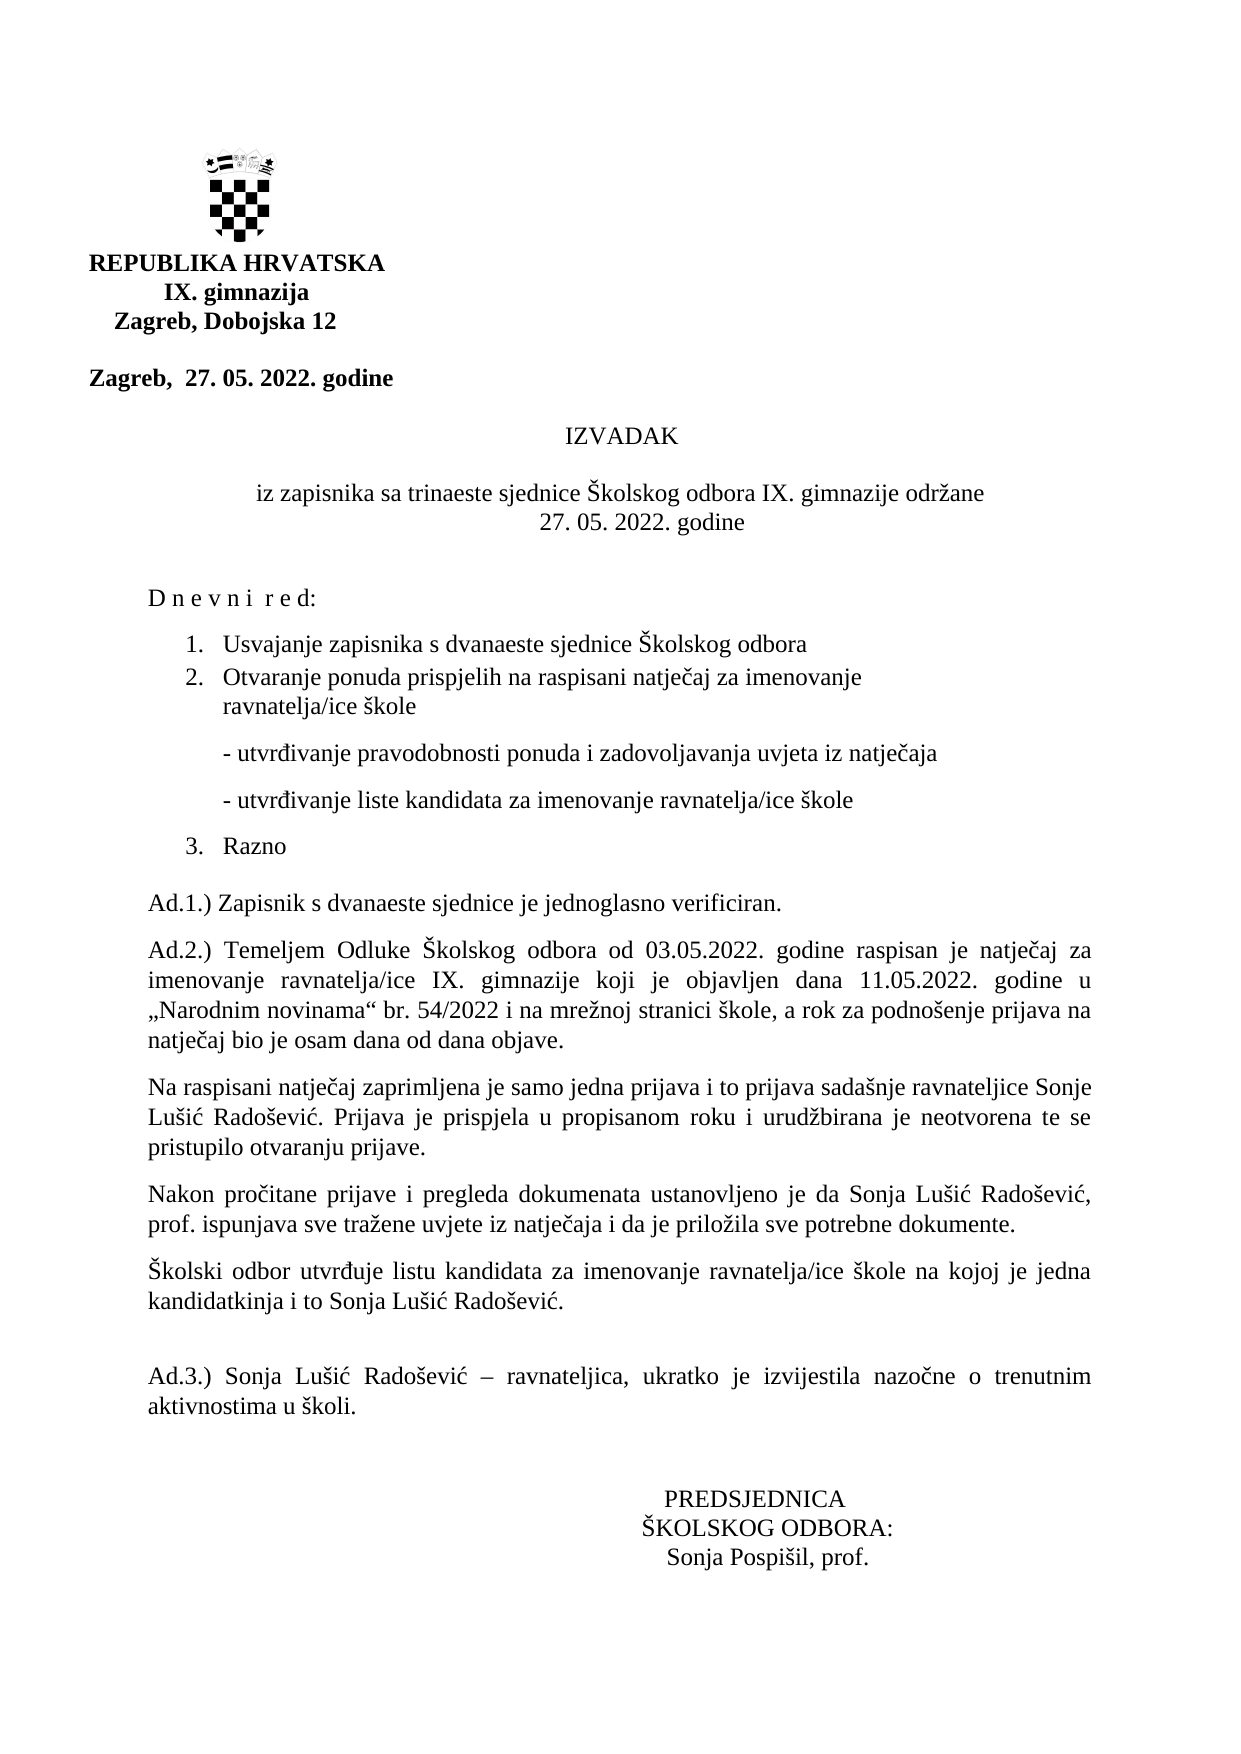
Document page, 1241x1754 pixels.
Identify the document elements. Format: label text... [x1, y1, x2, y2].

list Razno [185, 831, 1093, 860]
text ravnatelja/ice škole [223, 691, 1093, 720]
text Nakon pročitane prijave i pregleda dokumenata ustanovljeno je da Sonja Lušić Radošević, prof. ispunjava sve tražene uvjete iz natječaja i da je priložila sve potrebne dokumente. [148, 1179, 1093, 1238]
text D n e v n i r e d: [148, 583, 1093, 611]
text iz zapisnika sa trinaeste sjednice Školskog odbora IX. gimnazije održane [148, 478, 1093, 507]
text Na raspisani natječaj zaprimljena je samo jedna prijava i to prijava sadašnje ravnateljice Sonje Lušić Radošević. Prijava je prispjela u propisanom roku i urudžbirana je neotvorena te se pristupilo otvaranju prijave. [148, 1072, 1093, 1161]
text Zagreb, 27. 05. 2022. godine [88, 363, 692, 392]
text PREDSJEDNICA [590, 1484, 1093, 1513]
list Usvajanje zapisnika s dvanaeste sjednice Školskog odbora [185, 629, 1093, 658]
text IX. gimnazija [88, 277, 692, 306]
text - utvrđivanje liste kandidata za imenovanje ravnatelja/ice škole [223, 785, 1093, 813]
text 27. 05. 2022. godine [148, 507, 1093, 536]
text Zagreb, Dobojska 12 [88, 306, 692, 334]
list Otvaranje ponuda prispjelih na raspisani natječaj za imenovanje [185, 662, 1093, 691]
text Ad.1.) Zapisnik s dvanaeste sjednice je jednoglasno verificiran. [148, 888, 1093, 917]
text IZVADAK [88, 421, 692, 449]
text Školski odbor utvrđuje listu kandidata za imenovanje ravnatelja/ice škole na kojoj je jedna kandidatkinja i to Sonja Lušić Radošević. [148, 1256, 1093, 1315]
text REPUBLIKA HRVATSKA [88, 248, 692, 277]
text - utvrđivanje pravodobnosti ponuda i zadovoljavanja uvjeta iz natječaja [223, 738, 1093, 767]
text ŠKOLSKOG ODBORA: [148, 1513, 1093, 1542]
text Ad.3.) Sonja Lušić Radošević – ravnateljica, ukratko je izvijestila nazočne o trenutnim aktivnostima u školi. [148, 1361, 1093, 1420]
text Sonja Pospišil, prof. [148, 1542, 1093, 1571]
text Ad.2.) Temeljem Odluke Školskog odbora od 03.05.2022. godine raspisan je natječaj za imenovanje ravnatelja/ice IX. gimnazije koji je objavljen dana 11.05.2022. godine u „Narodnim novinama“ br. 54/2022 i na mrežnoj stranici škole, a rok za podnošenje prijava na natječaj bio je osam dana od dana objave. [148, 935, 1093, 1054]
